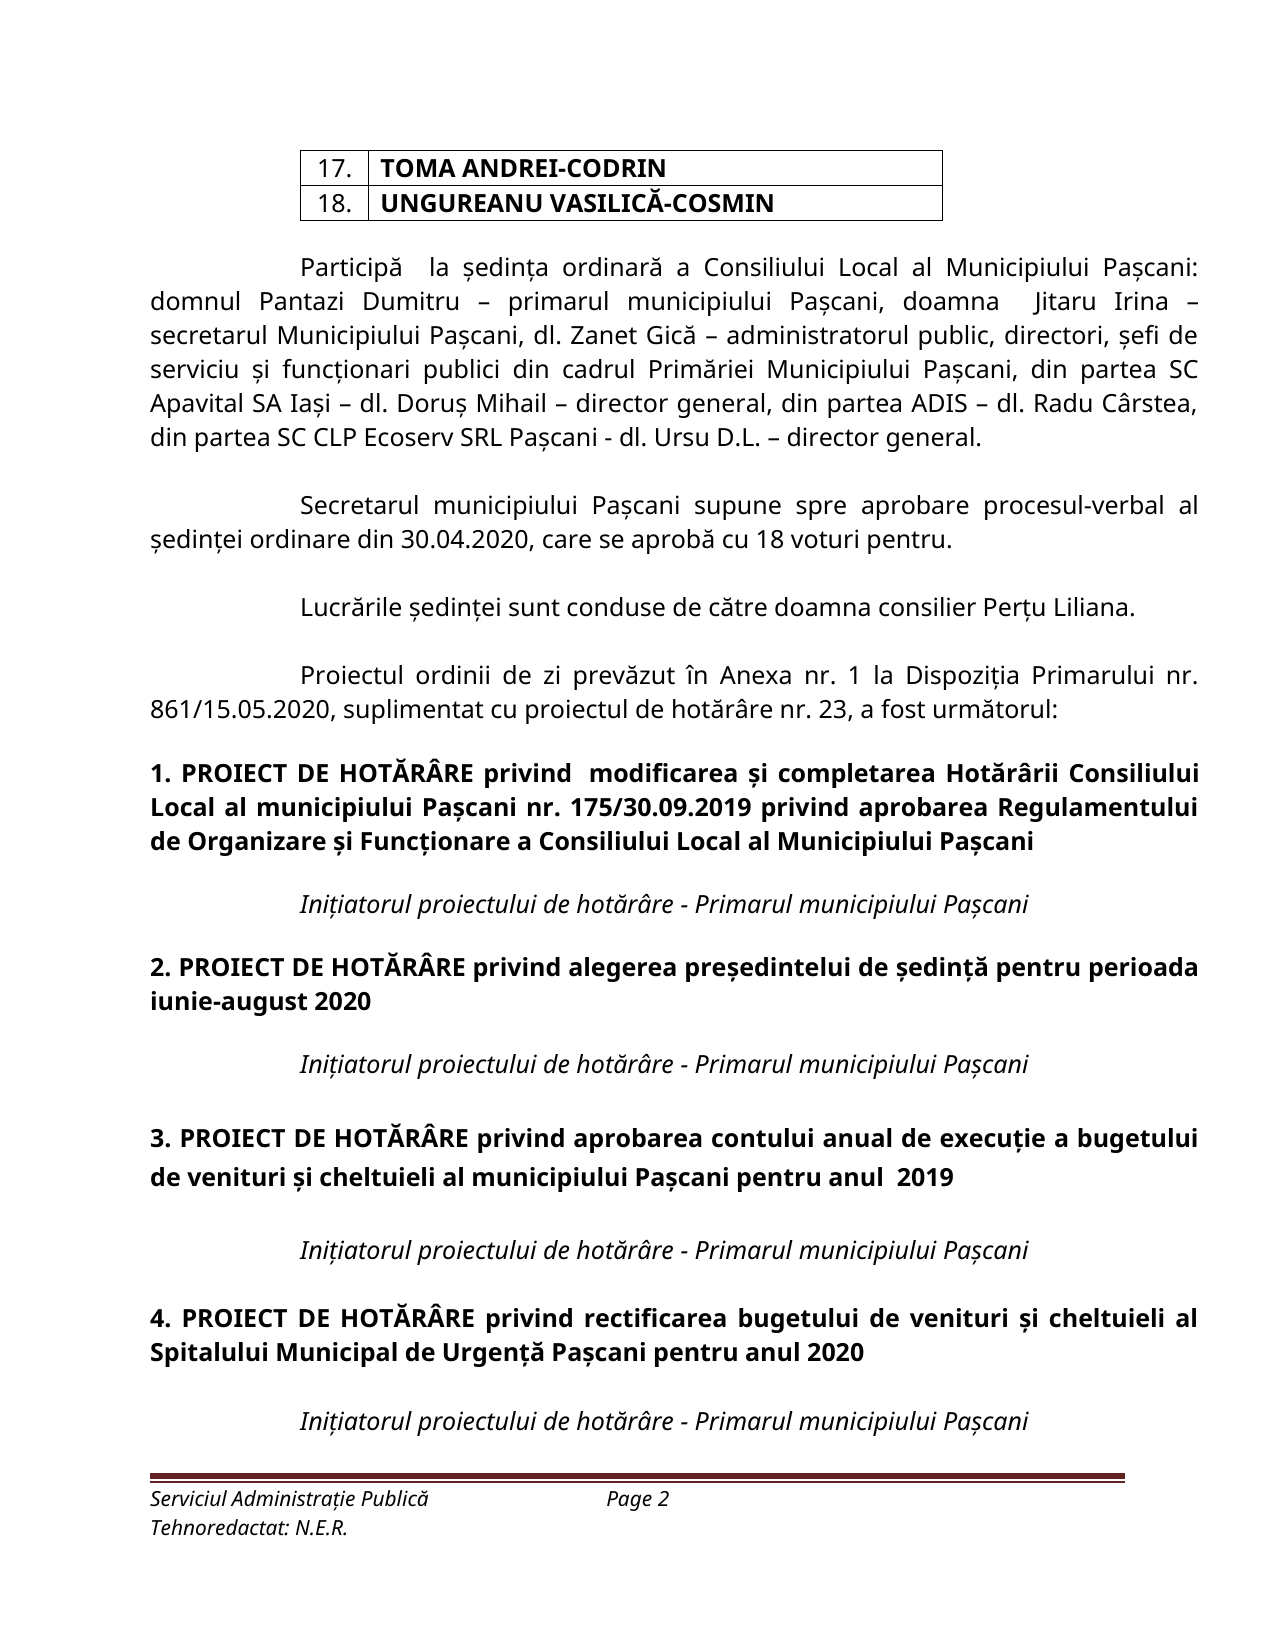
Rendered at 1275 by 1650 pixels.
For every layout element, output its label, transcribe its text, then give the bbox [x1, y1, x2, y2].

text 4. PROIECT DE HOTĂRÂRE privind rectificarea bugetului de venituri și cheltuieli al Spitalului Municipal de Urgență Pașcani pentru anul 2020 [150, 1301, 1200, 1369]
text Inițiatorul proiectului de hotărâre - Primarul municipiului Pașcani [150, 887, 1200, 921]
text Participă la ședința ordinară a Consiliului Local al Municipiului Pașcani: domnul Pantazi Dumitru – primarul municipiului Pașcani, doamna Jitaru Irina – secretarul Municipiului Pașcani, dl. Zanet Gică – administratorul public, directori, șefi de serviciu și funcționari publici din cadrul Primăriei Municipiului Pașcani, din partea SC Apavital SA Iași – dl. Doruș Mihail – director general, din partea ADIS – dl. Radu Cârstea, din partea SC CLP Ecoserv SRL Pașcani - dl. Ursu D.L. – director general. [150, 249, 1200, 454]
text Secretarul municipiului Pașcani supune spre aprobare procesul-verbal al ședinței ordinare din 30.04.2020, care se aprobă cu 18 voturi pentru. [150, 488, 1200, 556]
text 2. PROIECT DE HOTĂRÂRE privind alegerea preşedintelui de şedinţă pentru perioada iunie-august 2020 [150, 950, 1200, 1018]
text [150, 1403, 1200, 1437]
text 1. PROIECT DE HOTĂRÂRE privind modificarea și completarea Hotărârii Consiliului Local al municipiului Pașcani nr. 175/30.09.2019 privind aprobarea Regulamentului de Organizare și Funcționare a Consiliului Local al Municipiului Pașcani [150, 755, 1200, 857]
text Proiectul ordinii de zi prevăzut în Anexa nr. 1 la Dispoziția Primarului nr. 861/15.05.2020, suplimentat cu proiectul de hotărâre nr. 23, a fost următorul: [150, 658, 1200, 726]
text Inițiatorul proiectului de hotărâre - Primarul municipiului Pașcani [150, 1233, 1200, 1267]
table_cell TOMA ANDREI-CODRIN [369, 151, 942, 185]
text Inițiatorul proiectului de hotărâre - Primarul municipiului Pașcani [150, 1047, 1200, 1081]
table_cell 18. [301, 186, 368, 220]
text Lucrările ședinței sunt conduse de către doamna consilier Perțu Liliana. [150, 590, 1200, 624]
table_cell UNGUREANU VASILICĂ-COSMIN [369, 186, 942, 220]
table_cell 17. [301, 151, 368, 185]
text 3. PROIECT DE HOTĂRÂRE privind aprobarea contului anual de execuție a bugetului de venituri și cheltuieli al municipiului Pașcani pentru anul 2019 [150, 1120, 1200, 1194]
